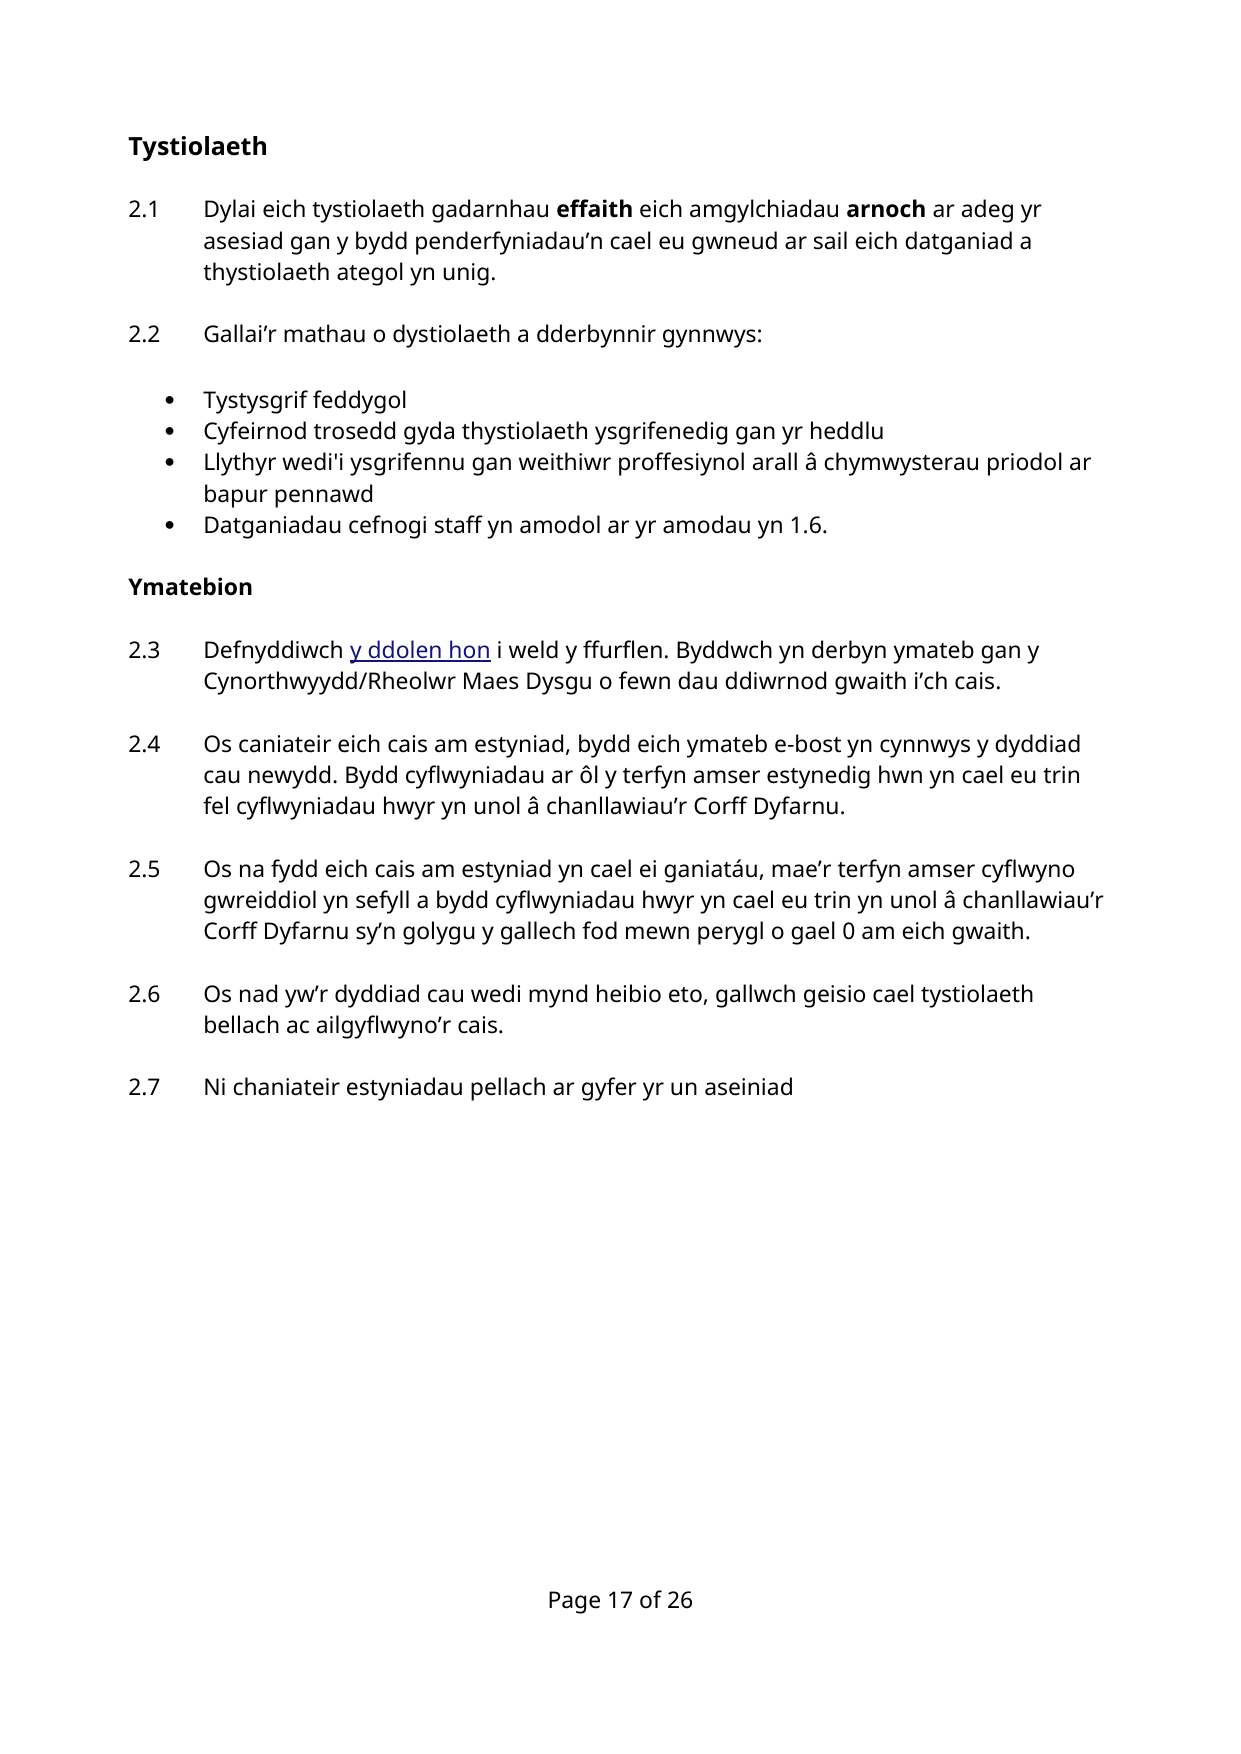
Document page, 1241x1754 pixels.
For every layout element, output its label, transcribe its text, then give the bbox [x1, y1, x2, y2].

list Llythyr wedi'i ysgrifennu gan weithiwr proffesiynol arall â chymwysterau priodol ar bapur pennawd [166, 446, 1112, 509]
text Ymatebion [128, 571, 1112, 602]
text 2.3 Defnyddiwch y ddolen hon i weld y ffurflen. Byddwch yn derbyn ymateb gan y Cynorthwyydd/Rheolwr Maes Dysgu o fewn dau ddiwrnod gwaith i’ch cais. [128, 634, 1112, 696]
text 2.7 Ni chaniateir estyniadau pellach ar gyfer yr un aseiniad [128, 1071, 1112, 1102]
text 2.1 Dylai eich tystiolaeth gadarnhau effaith eich amgylchiadau arnoch ar adeg yr asesiad gan y bydd penderfyniadau’n cael eu gwneud ar sail eich datganiad a thystiolaeth ategol yn unig. [128, 193, 1112, 287]
text Tystiolaeth [128, 128, 1112, 162]
text 2.5 Os na fydd eich cais am estyniad yn cael ei ganiatáu, mae’r terfyn amser cyflwyno gwreiddiol yn sefyll a bydd cyflwyniadau hwyr yn cael eu trin yn unol â chanllawiau’r Corff Dyfarnu sy’n golygu y gallech fod mewn perygl o gael 0 am eich gwaith. [128, 852, 1112, 946]
list Datganiadau cefnogi staff yn amodol ar yr amodau yn 1.6. [166, 509, 1112, 540]
text 2.4 Os caniateir eich cais am estyniad, bydd eich ymateb e-bost yn cynnwys y dyddiad cau newydd. Bydd cyflwyniadau ar ôl y terfyn amser estynedig hwn yn cael eu trin fel cyflwyniadau hwyr yn unol â chanllawiau’r Corff Dyfarnu. [128, 727, 1112, 821]
text 2.6 Os nad yw’r dyddiad cau wedi mynd heibio eto, gallwch geisio cael tystiolaeth bellach ac ailgyflwyno’r cais. [128, 977, 1112, 1040]
list Cyfeirnod trosedd gyda thystiolaeth ysgrifenedig gan yr heddlu [166, 415, 1112, 446]
text 2.2 Gallai’r mathau o dystiolaeth a dderbynnir gynnwys: [128, 318, 1112, 350]
list Tystysgrif feddygol [166, 384, 1112, 415]
